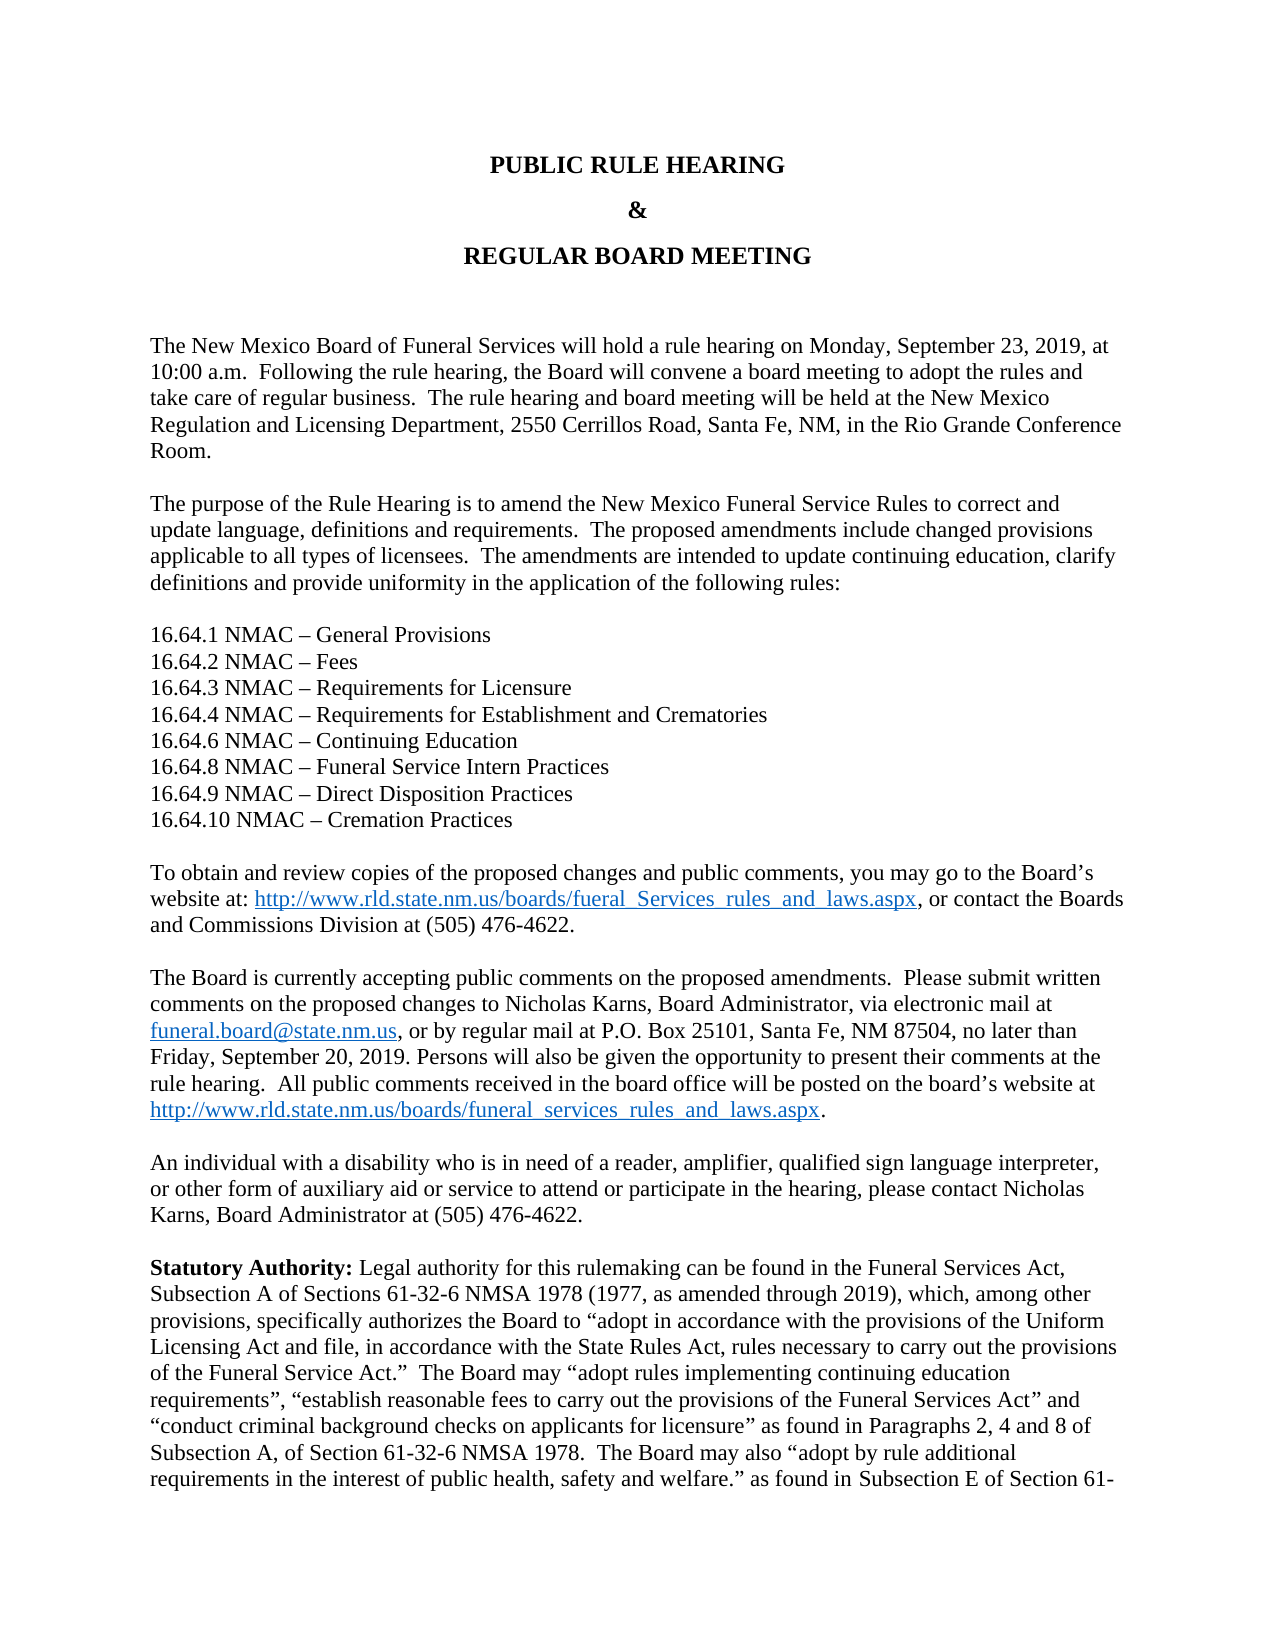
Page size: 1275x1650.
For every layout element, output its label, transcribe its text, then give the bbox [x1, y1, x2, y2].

text An individual with a disability who is in need of a reader, amplifier, qualified sign language interpreter, or other form of auxiliary aid or service to attend or participate in the hearing, please contact Nicholas Karns, Board Administrator at (505) 476-4622. [150, 1149, 1125, 1228]
text PUBLIC RULE HEARING [150, 150, 1125, 179]
text 16.64.6 NMAC – Continuing Education [150, 727, 1125, 753]
text & [150, 195, 1125, 224]
text 16.64.1 NMAC – General Provisions [150, 622, 1125, 648]
text 16.64.4 NMAC – Requirements for Establishment and Crematories [150, 701, 1125, 727]
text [150, 1254, 1125, 1491]
text The New Mexico Board of Funeral Services will hold a rule hearing on Monday, September 23, 2019, at 10:00 a.m. Following the rule hearing, the Board will convene a board meeting to adopt the rules and take care of regular business. The rule hearing and board meeting will be held at the New Mexico Regulation and Licensing Department, 2550 Cerrillos Road, Santa Fe, NM, in the Rio Grande Conference Room. [150, 332, 1125, 463]
text To obtain and review copies of the proposed changes and public comments, you may go to the Board’s website at: http://www.rld.state.nm.us/boards/fueral_Services_rules_and_laws.aspx, or contact the Boards and Commissions Division at (505) 476-4622. [150, 859, 1125, 938]
text The purpose of the Rule Hearing is to amend the New Mexico Funeral Service Rules to correct and update language, definitions and requirements. The proposed amendments include changed provisions applicable to all types of licensees. The amendments are intended to update continuing education, clarify definitions and provide uniformity in the application of the following rules: [150, 490, 1125, 595]
text 16.64.10 NMAC – Cremation Practices [150, 806, 1125, 832]
text 16.64.8 NMAC – Funeral Service Intern Practices [150, 753, 1125, 780]
text The Board is currently accepting public comments on the proposed amendments. Please submit written comments on the proposed changes to Nicholas Karns, Board Administrator, via electronic mail at funeral.board@state.nm.us, or by regular mail at P.O. Box 25101, Santa Fe, NM 87504, no later than Friday, September 20, 2019. Persons will also be given the opportunity to present their comments at the rule hearing. All public comments received in the board office will be posted on the board’s website at http://www.rld.state.nm.us/boards/funeral_services_rules_and_laws.aspx. [150, 964, 1125, 1122]
text REGULAR BOARD MEETING [150, 241, 1125, 269]
text 16.64.9 NMAC – Direct Disposition Practices [150, 780, 1125, 806]
text 16.64.3 NMAC – Requirements for Licensure [150, 674, 1125, 701]
text 16.64.2 NMAC – Fees [150, 648, 1125, 674]
